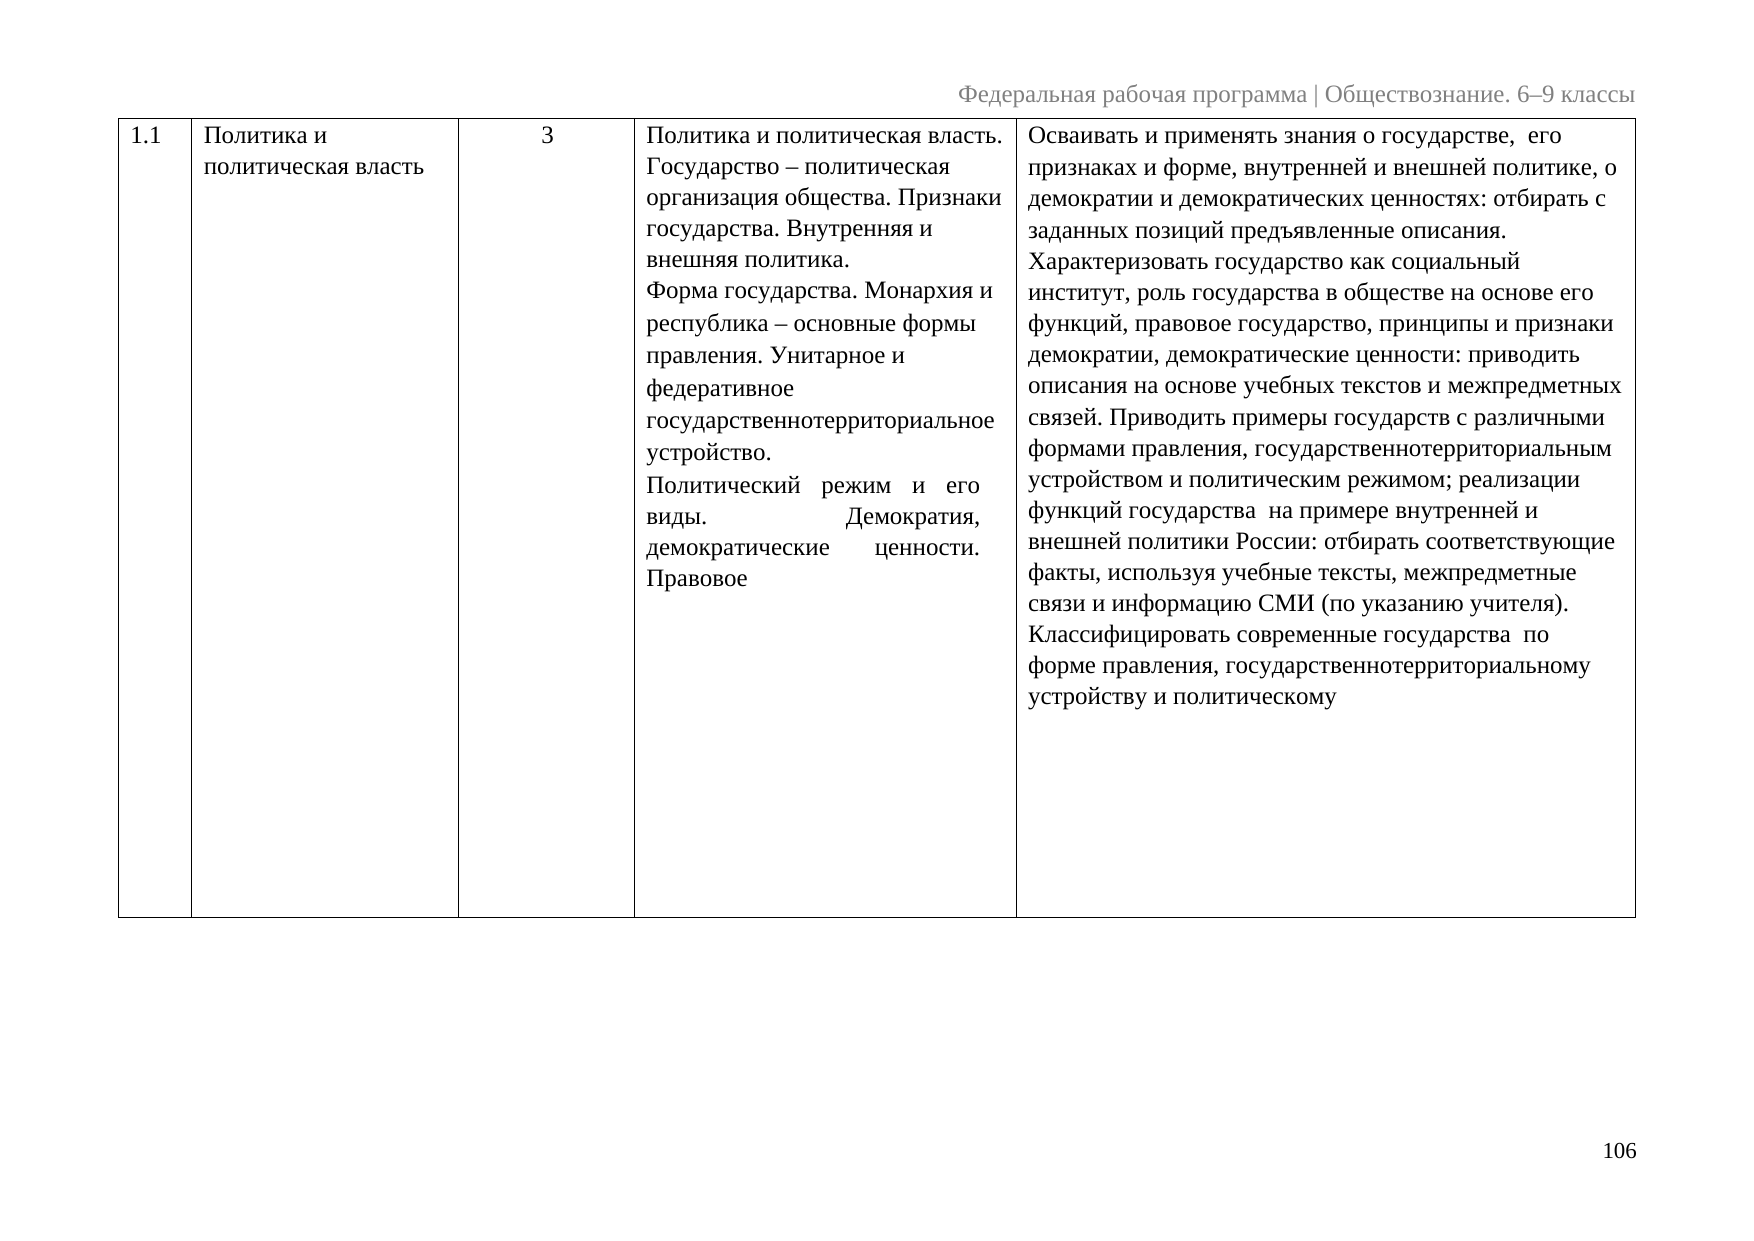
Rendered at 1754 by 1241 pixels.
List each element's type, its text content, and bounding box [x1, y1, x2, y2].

table_cell 3 [459, 119, 634, 917]
table_cell Политика и политическая власть. Государство ‒ политическая организация общества. Признаки государства. Внутренняя и внешняя политика. Форма государства. Монархия и республика ‒ основные формы правления. Унитарное и федеративное государственнотерриториальное устройство. Политический режим и его виды. Демократия, демократические ценности. Правовое [635, 119, 1016, 917]
table_cell Осваивать и применять знания о государстве, его признаках и форме, внутренней и внешней политике, о демократии и демократических ценностях: отбирать с заданных позиций предъявленные описания. Характеризовать государство как социальный институт, роль государства в обществе на основе его функций, правовое государство, принципы и признаки демократии, демократические ценности: приводить описания на основе учебных текстов и межпредметных связей. Приводить примеры государств с различными формами правления, государственнотерриториальным устройством и политическим режимом; реализации функций государства на примере внутренней и внешней политики России: отбирать соответствующие факты, используя учебные тексты, межпредметные связи и информацию СМИ (по указанию учителя). Классифицировать современные государства по форме правления, государственнотерриториальному устройству и политическому [1017, 119, 1635, 917]
table_cell Политика и политическая власть [192, 119, 458, 917]
table_cell 1.1 [119, 119, 191, 917]
